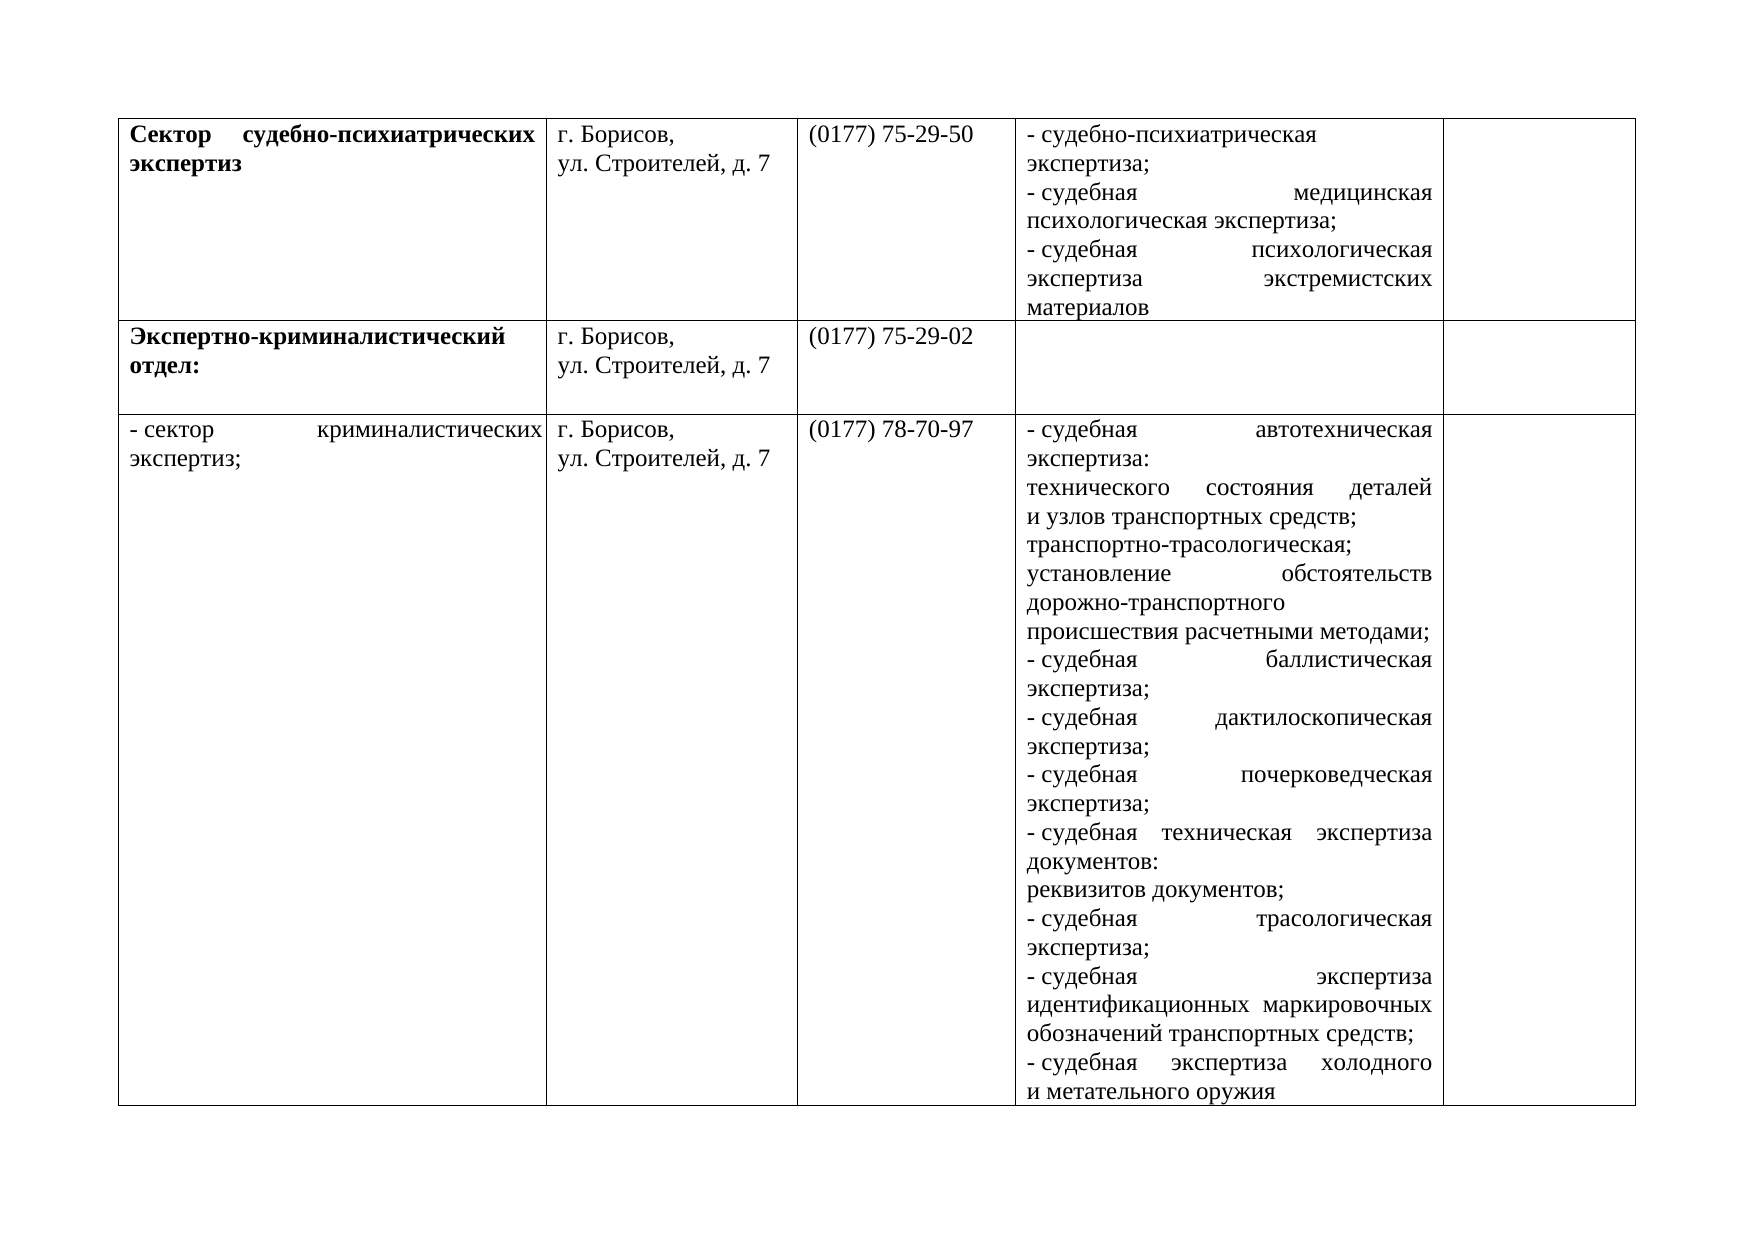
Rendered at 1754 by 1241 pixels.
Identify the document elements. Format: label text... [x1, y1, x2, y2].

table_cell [547, 119, 797, 320]
table_cell - судебно-психиатрическая экспертиза; - судебная медицинская психологическая экспертиза; - судебная психологическая экспертиза экстремистских материалов [1016, 119, 1443, 320]
table_cell [1016, 321, 1443, 413]
table_cell Экспертно-криминалистический отдел: [119, 321, 546, 413]
table_cell - сектор криминалистических экспертиз; [119, 415, 546, 1104]
table_cell г. Борисов, ул. Строителей, д. 7 [547, 321, 797, 413]
table_cell (0177) 78-70-97 [798, 415, 1015, 1104]
table_cell (0177) 75-29-50 [798, 119, 1015, 320]
table_cell - судебная автотехническая экспертиза: технического состояния деталей и узлов транспортных средств; транспортно-трасологическая; установление обстоятельств дорожно-транспортного происшествия расчетными методами; - судебная баллистическая экспертиза; - судебная дактилоскопическая экспертиза; - судебная почерковедческая экспертиза; - судебная техническая экспертиза документов: реквизитов документов; - судебная трасологическая экспертиза; - судебная экспертиза идентификационных маркировочных обозначений транспортных средств; - судебная экспертиза холодного и метательного оружия [1016, 415, 1443, 1104]
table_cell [547, 415, 797, 1104]
table_cell (0177) 75-29-02 [798, 321, 1015, 413]
table_cell [1444, 321, 1635, 413]
table_cell [1444, 415, 1635, 1104]
table_cell [1444, 119, 1635, 320]
table_cell Сектор судебно-психиатрических экспертиз [119, 119, 546, 320]
